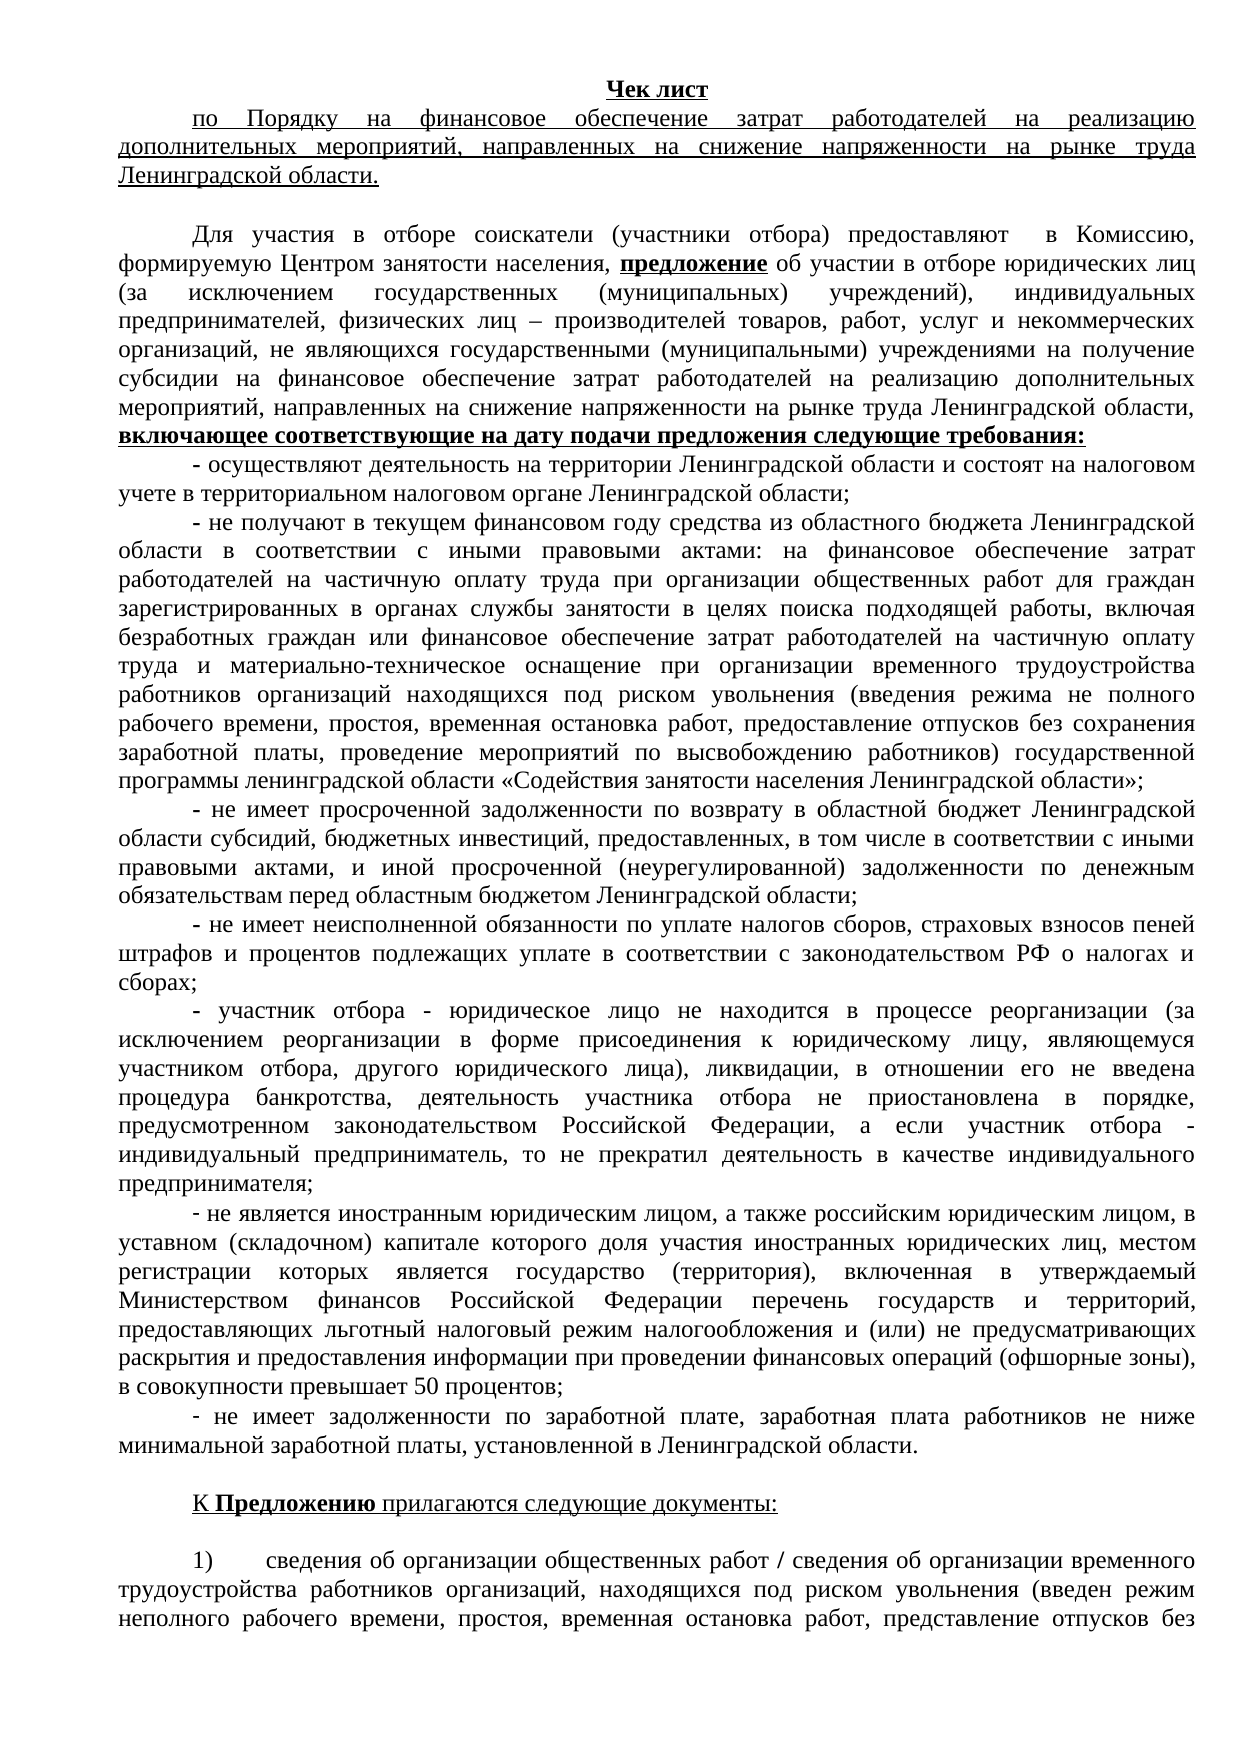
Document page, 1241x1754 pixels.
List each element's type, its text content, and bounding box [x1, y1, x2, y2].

text - не имеет задолженности по заработной плате, заработная плата работников не ниже минимальной заработной платы, установленной в Ленинградской области. [118, 1400, 1196, 1459]
text - не является иностранным юридическим лицом, а также российским юридическим лицом, в уставном (складочном) капитале которого доля участия иностранных юридических лиц, местом регистрации которых является государство (территория), включенная в утверждаемый Министерством финансов Российской Федерации перечень государств и территорий, предоставляющих льготный налоговый режим налогообложения и (или) не предусматривающих раскрытия и предоставления информации при проведении финансовых операций (офшорные зоны), в совокупности превышает 50 процентов; [118, 1197, 1196, 1400]
text - не имеет просроченной задолженности по возврату в областной бюджет Ленинградской области субсидий, бюджетных инвестиций, предоставленных, в том числе в соответствии с иными правовыми актами, и иной просроченной (неурегулированной) задолженности по денежным обязательствам перед областным бюджетом Ленинградской области; [118, 794, 1196, 909]
text - осуществляют деятельность на территории Ленинградской области и состоят на налоговом учете в территориальном налоговом органе Ленинградской области; [118, 449, 1196, 507]
text - не получают в текущем финансовом году средства из областного бюджета Ленинградской области в соответствии с иными правовыми актами: на финансовое обеспечение затрат работодателей на частичную оплату труда при организации общественных работ для граждан зарегистрированных в органах службы занятости в целях поиска подходящей работы, включая безработных граждан или финансовое обеспечение затрат работодателей на частичную оплату труда и материально-техническое оснащение при организации временного трудоустройства работников организаций находящихся под риском увольнения (введения режима не полного рабочего времени, простоя, временная остановка работ, предоставление отпусков без сохранения заработной платы, проведение мероприятий по высвобождению работников) государственной программы ленинградской области «Содействия занятости населения Ленинградской области»; [118, 507, 1196, 794]
text по Порядку на финансовое обеспечение затрат работодателей на реализацию дополнительных мероприятий, направленных на снижение напряженности на рынке труда Ленинградской области. [118, 103, 1196, 156]
text - не имеет неисполненной обязанности по уплате налогов сборов, страховых взносов пеней штрафов и процентов подлежащих уплате в соответствии с законодательством РФ о налогах и сборах; [118, 909, 1196, 996]
text - участник отбора - юридическое лицо не находится в процессе реорганизации (за исключением реорганизации в форме присоединения к юридическому лицу, являющемуся участником отбора, другого юридического лица), ликвидации, в отношении его не введена процедура банкротства, деятельность участника отбора не приостановлена в порядке, предусмотренном законодательством Российской Федерации, а если участник отбора - индивидуальный предприниматель, то не прекратил деятельность в качестве индивидуального предпринимателя; [118, 996, 1196, 1197]
text Чек лист [118, 74, 1196, 103]
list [118, 1545, 1196, 1632]
text Для участия в отборе соискатели (участники отбора) предоставляют в Комиссию, формируемую Центром занятости населения, предложение об участии в отборе юридических лиц (за исключением государственных (муниципальных) учреждений), индивидуальных предпринимателей, физических лиц – производителей товаров, работ, услуг и некоммерческих организаций, не являющихся государственными (муниципальными) учреждениями на получение субсидии на финансовое обеспечение затрат работодателей на реализацию дополнительных мероприятий, направленных на снижение напряженности на рынке труда Ленинградской области, включающее соответствующие на дату подачи предложения следующие требования: [118, 219, 1196, 449]
text К Предложению прилагаются следующие документы: [118, 1488, 1196, 1517]
text по Порядку на финансовое обеспечение затрат работодателей на реализацию дополнительных мероприятий, направленных на снижение напряженности на рынке труда Ленинградской области. [118, 158, 1196, 189]
